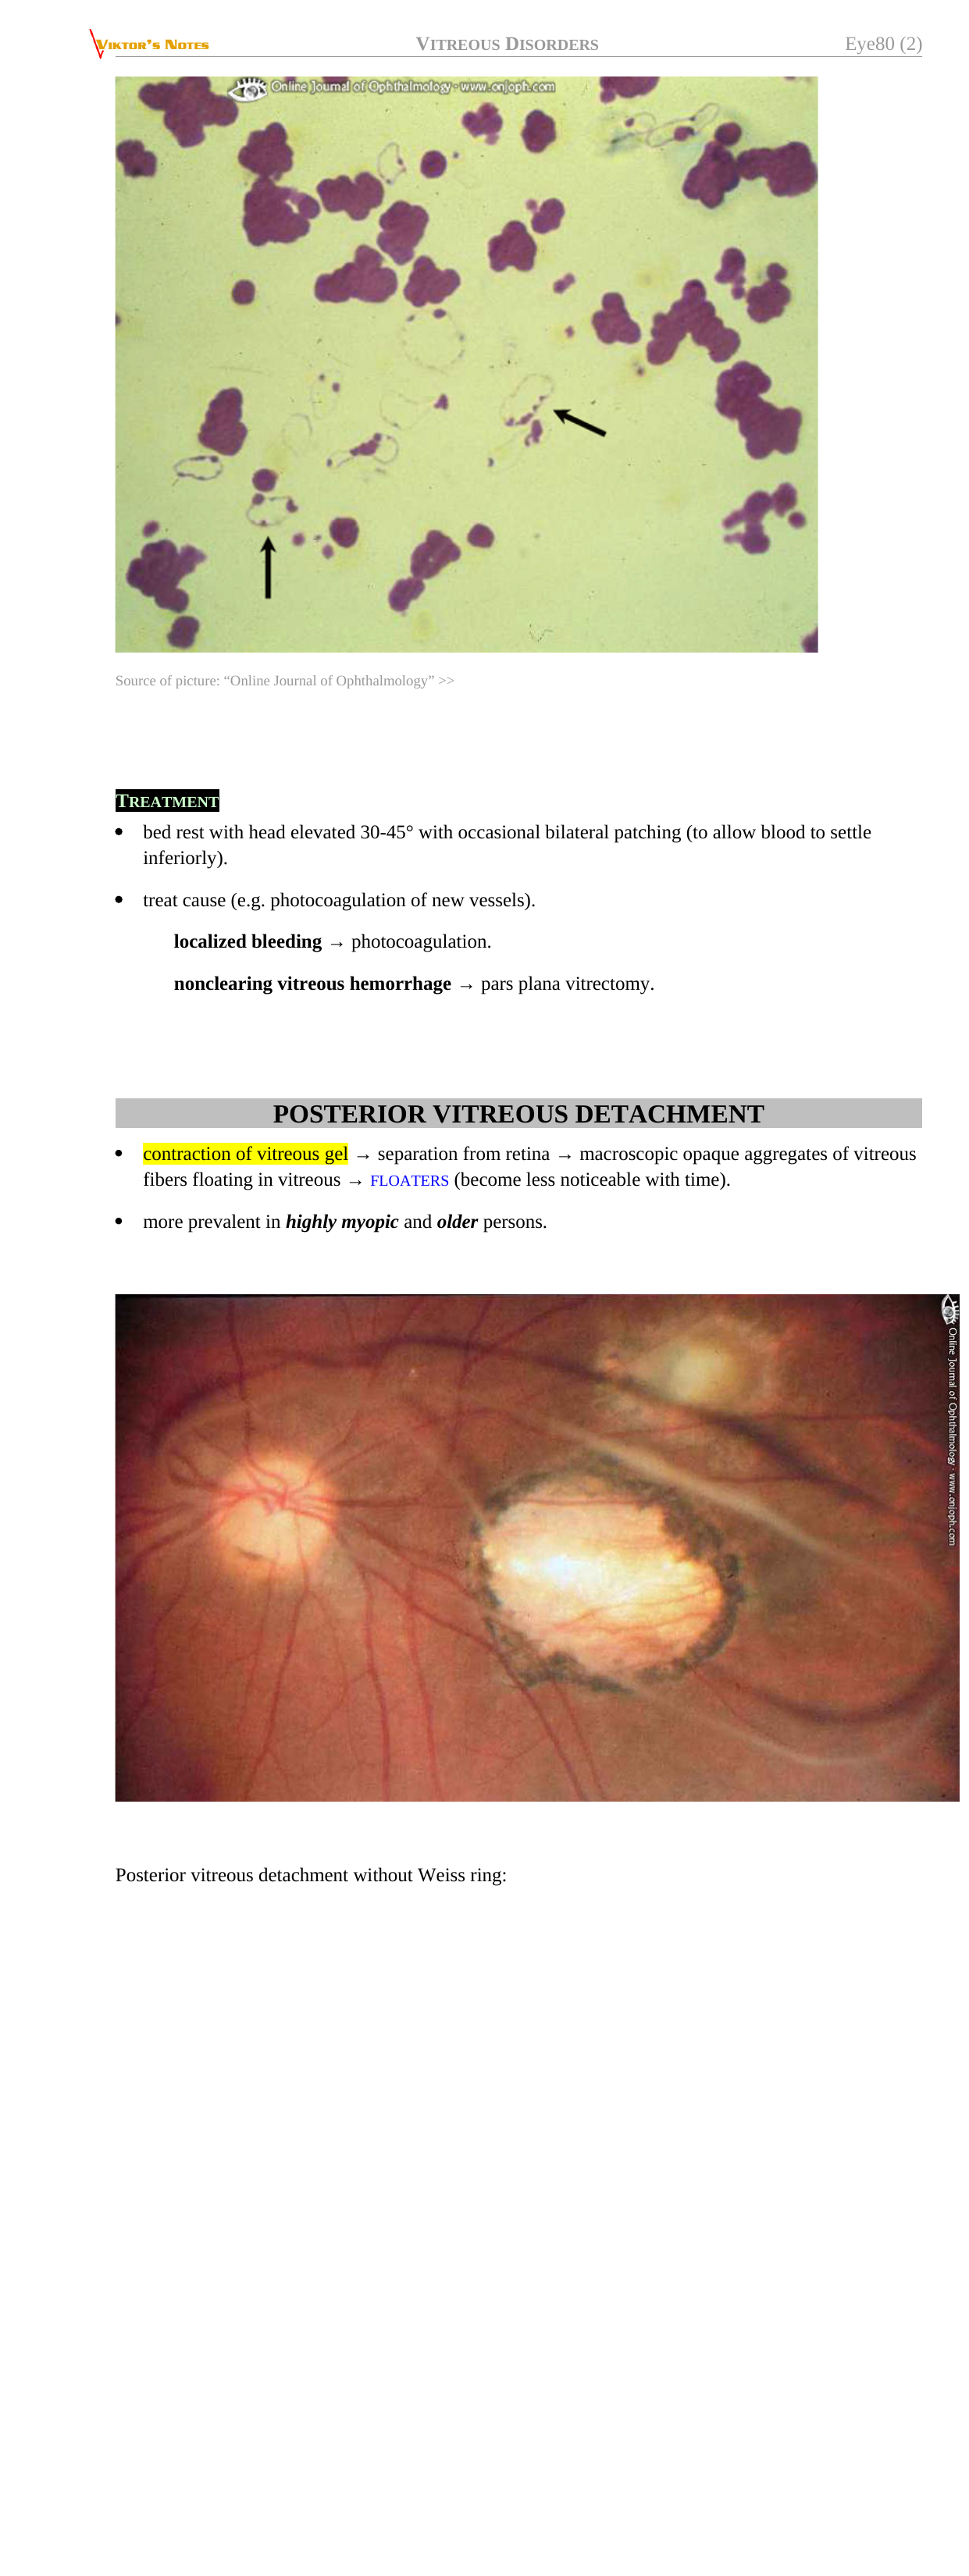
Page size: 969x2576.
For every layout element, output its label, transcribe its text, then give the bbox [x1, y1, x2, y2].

list bed rest with head elevated 30-45° with occasional bilateral patching (to allow blood to settle inferiorly). [116, 820, 922, 868]
picture [115, 76, 818, 653]
text Source of picture: “Online Journal of Ophthalmology” >> [116, 672, 922, 688]
text Posterior vitreous detachment without Weiss ring: [116, 1863, 922, 1886]
text nonclearing vitreous hemorrhage → pars plana vitrectomy. [174, 972, 922, 994]
picture [87, 29, 210, 61]
list treat cause (e.g. photocoagulation of new vessels). [116, 888, 922, 910]
text localized bleeding → photocoagulation. [174, 930, 922, 952]
picture [115, 1294, 960, 1802]
text Treatment [116, 789, 219, 812]
list contraction of vitreous gel → separation from retina → macroscopic opaque aggregates of vitreous fibers floating in vitreous → floaters (become less noticeable with time). [116, 1142, 922, 1190]
text Posterior vitreous detachment [116, 1098, 922, 1128]
list more prevalent in highly myopic and older persons. [116, 1210, 922, 1233]
